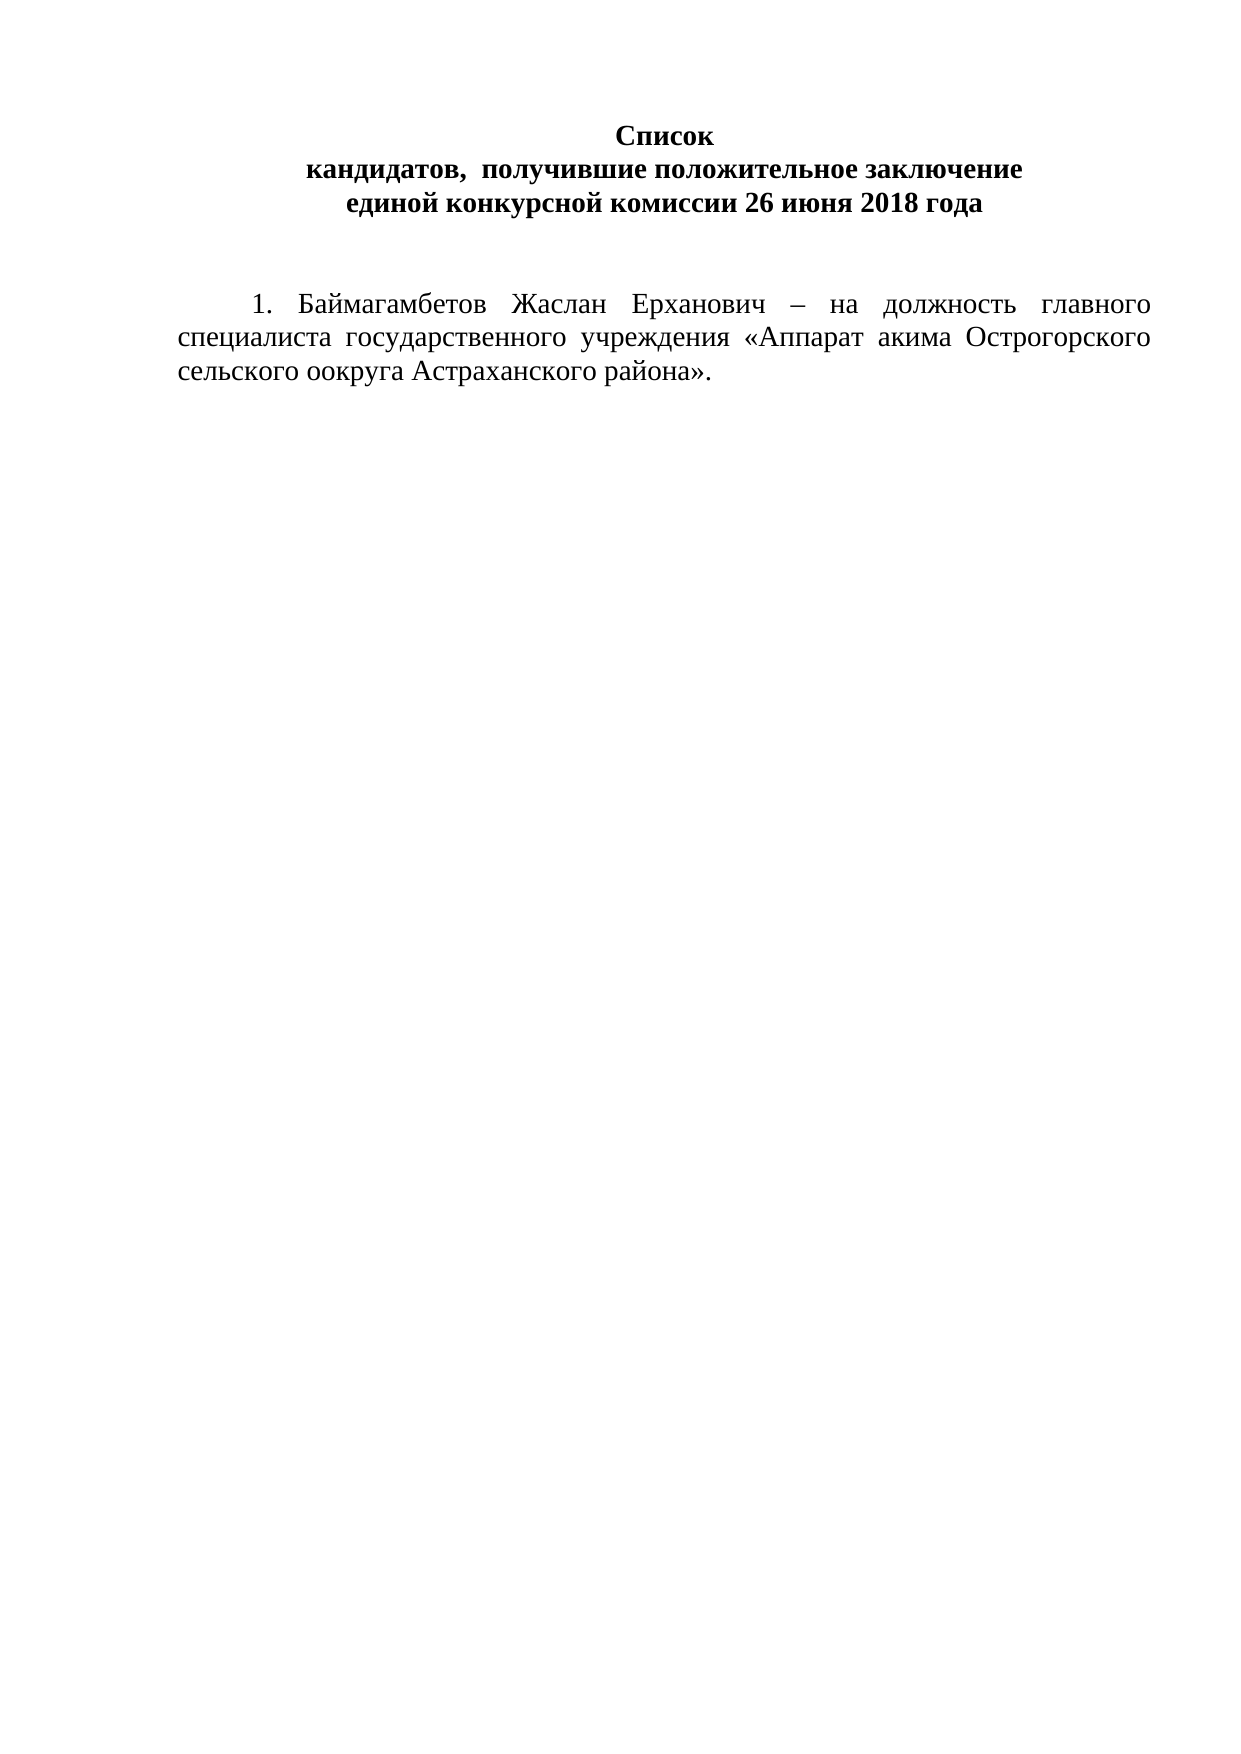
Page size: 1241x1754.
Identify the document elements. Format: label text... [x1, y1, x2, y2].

text 1. Баймагамбетов Жаслан Ерханович – на должность главного специалиста государственного учреждения «Аппарат акима Острогорского сельского оокруга Астраханского района». [177, 286, 1152, 386]
text Список [177, 118, 1152, 152]
text кандидатов, получившие положительное заключение [177, 152, 1152, 185]
text единой конкурсной комиссии 26 июня 2018 года [177, 185, 1152, 219]
